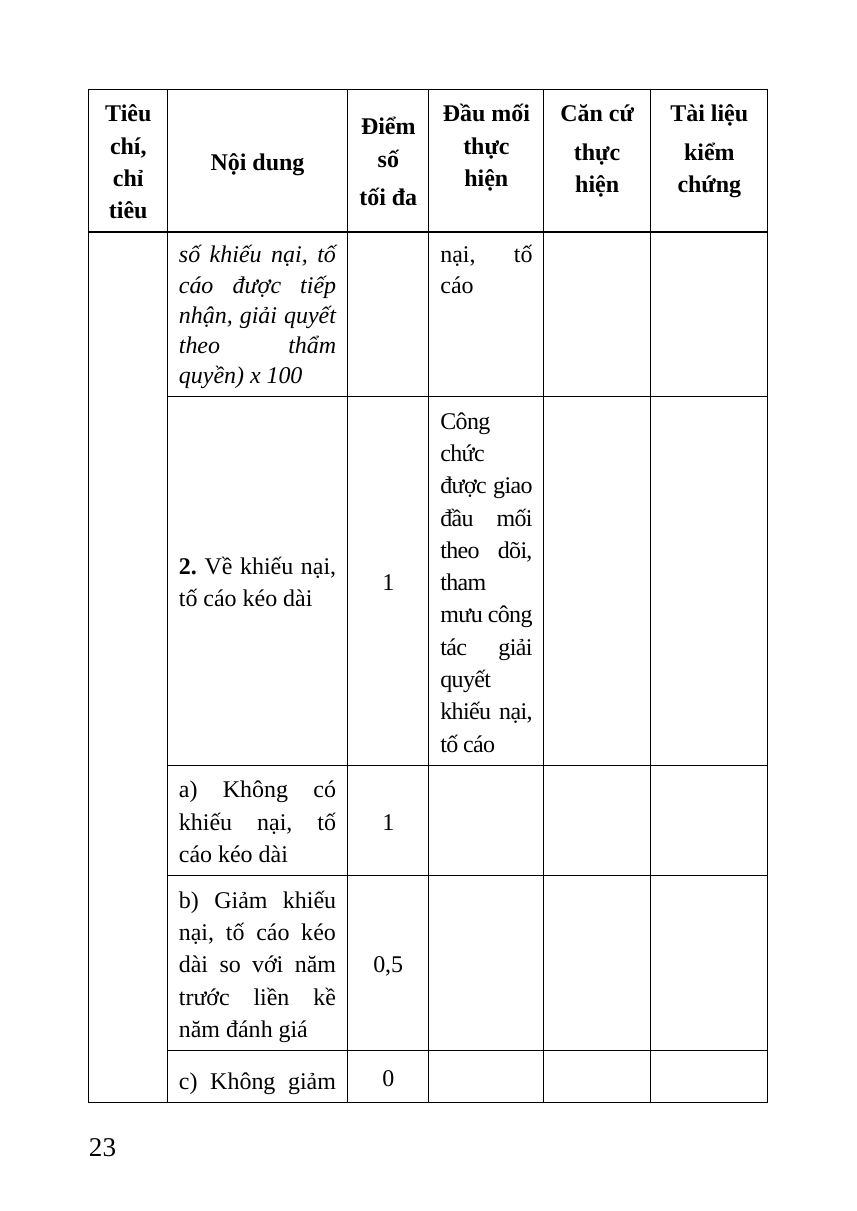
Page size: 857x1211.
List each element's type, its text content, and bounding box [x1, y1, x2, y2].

table_cell [429, 876, 543, 1050]
table_cell [544, 1051, 650, 1102]
table_cell [651, 876, 767, 1050]
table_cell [168, 233, 347, 396]
table_cell 3 [348, 233, 428, 396]
table_cell Công chức được giao đầu mối theo dõi, tham mưu công tác giải quyết khiếu nại, tố cáo [429, 397, 543, 765]
table_header Nội dung [168, 90, 347, 231]
table_cell 2. Về khiếu nại, tố cáo kéo dài [168, 397, 347, 765]
table_cell [544, 233, 650, 396]
table_cell 1 [348, 397, 428, 765]
table_cell 0 [348, 1051, 428, 1102]
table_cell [168, 1051, 347, 1102]
table_header Tài liệu kiểm chứng [651, 90, 767, 231]
table_header Đầu mối thực hiện [429, 90, 543, 231]
table_cell [651, 397, 767, 765]
table_cell 1 [348, 766, 428, 875]
table_header Điểm số tối đa [348, 90, 428, 231]
table_cell [651, 1051, 767, 1102]
table_cell [544, 766, 650, 875]
table_cell [429, 766, 543, 875]
table_cell 0,5 [348, 876, 428, 1050]
table_cell b) Giảm khiếu nại, tố cáo kéo dài so với năm trước liền kề năm đánh giá [168, 876, 347, 1050]
table_cell [429, 1051, 543, 1102]
table_cell [651, 233, 767, 396]
table_header Tiêu chí, chỉ tiêu [89, 90, 167, 231]
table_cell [429, 233, 543, 396]
table_cell a) Không có khiếu nại, tố cáo kéo dài [168, 766, 347, 875]
table_cell [651, 766, 767, 875]
table_header Căn cứ thực hiện [544, 90, 650, 231]
table_cell [544, 397, 650, 765]
table_cell [544, 876, 650, 1050]
